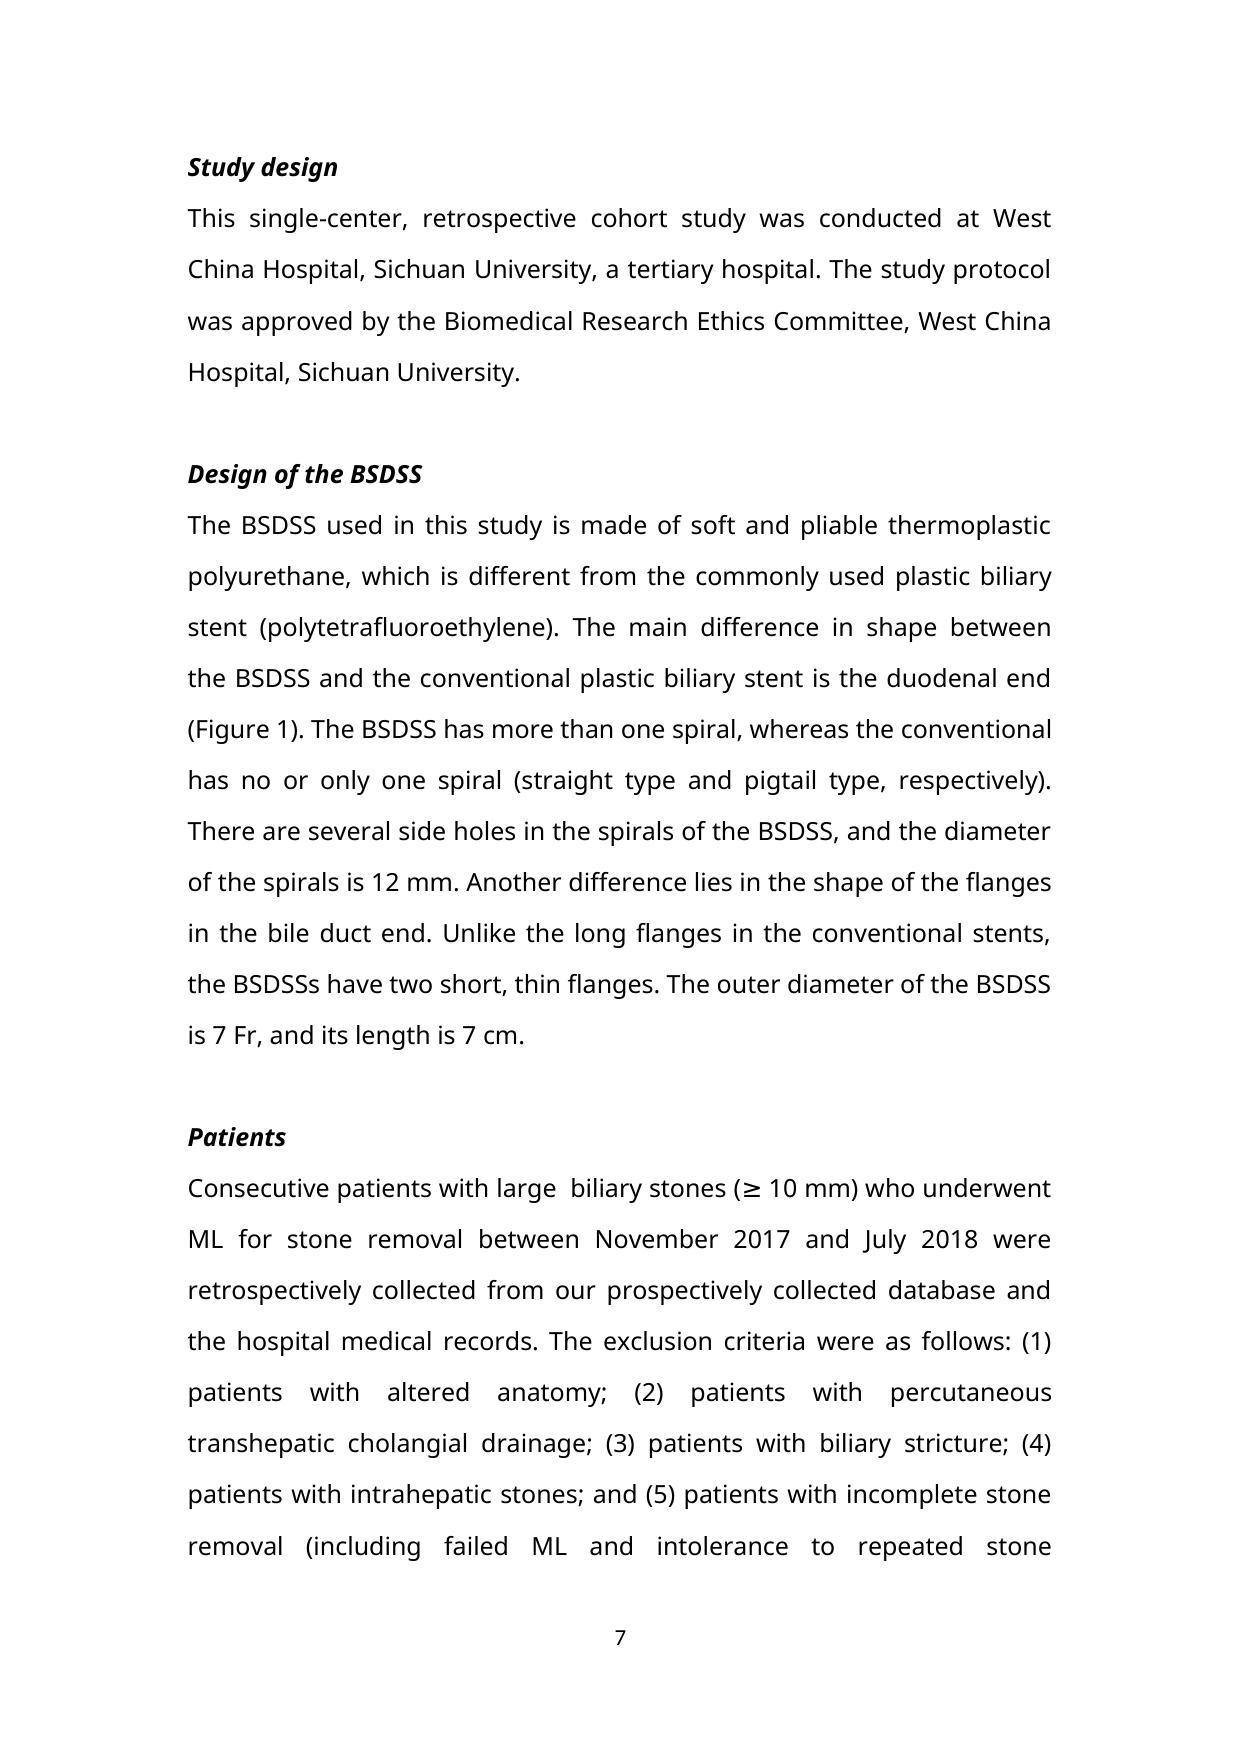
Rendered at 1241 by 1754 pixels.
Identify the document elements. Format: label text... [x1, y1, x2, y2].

text Patients [187, 1120, 1053, 1154]
text The BSDSS used in this study is made of soft and pliable thermoplastic polyurethane, which is different from the commonly used plastic biliary stent (polytetrafluoroethylene). The main difference in shape between the BSDSS and the conventional plastic biliary stent is the duodenal end (Figure 1). The BSDSS has more than one spiral, whereas the conventional has no or only one spiral (straight type and pigtail type, respectively). There are several side holes in the spirals of the BSDSS, and the diameter of the spirals is 12 mm. Another difference lies in the shape of the flanges in the bile duct end. Unlike the long flanges in the conventional stents, the BSDSSs have two short, thin flanges. The outer diameter of the BSDSS is 7 Fr, and its length is 7 cm. [187, 507, 1053, 1052]
text Study design [187, 150, 1053, 184]
text Design of the BSDSS [187, 456, 1053, 490]
text This single-center, retrospective cohort study was conducted at West China Hospital, Sichuan University, a tertiary hospital. The study protocol was approved by the Biomedical Research Ethics Committee, West China Hospital, Sichuan University. [187, 201, 1053, 388]
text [187, 1171, 1053, 1562]
